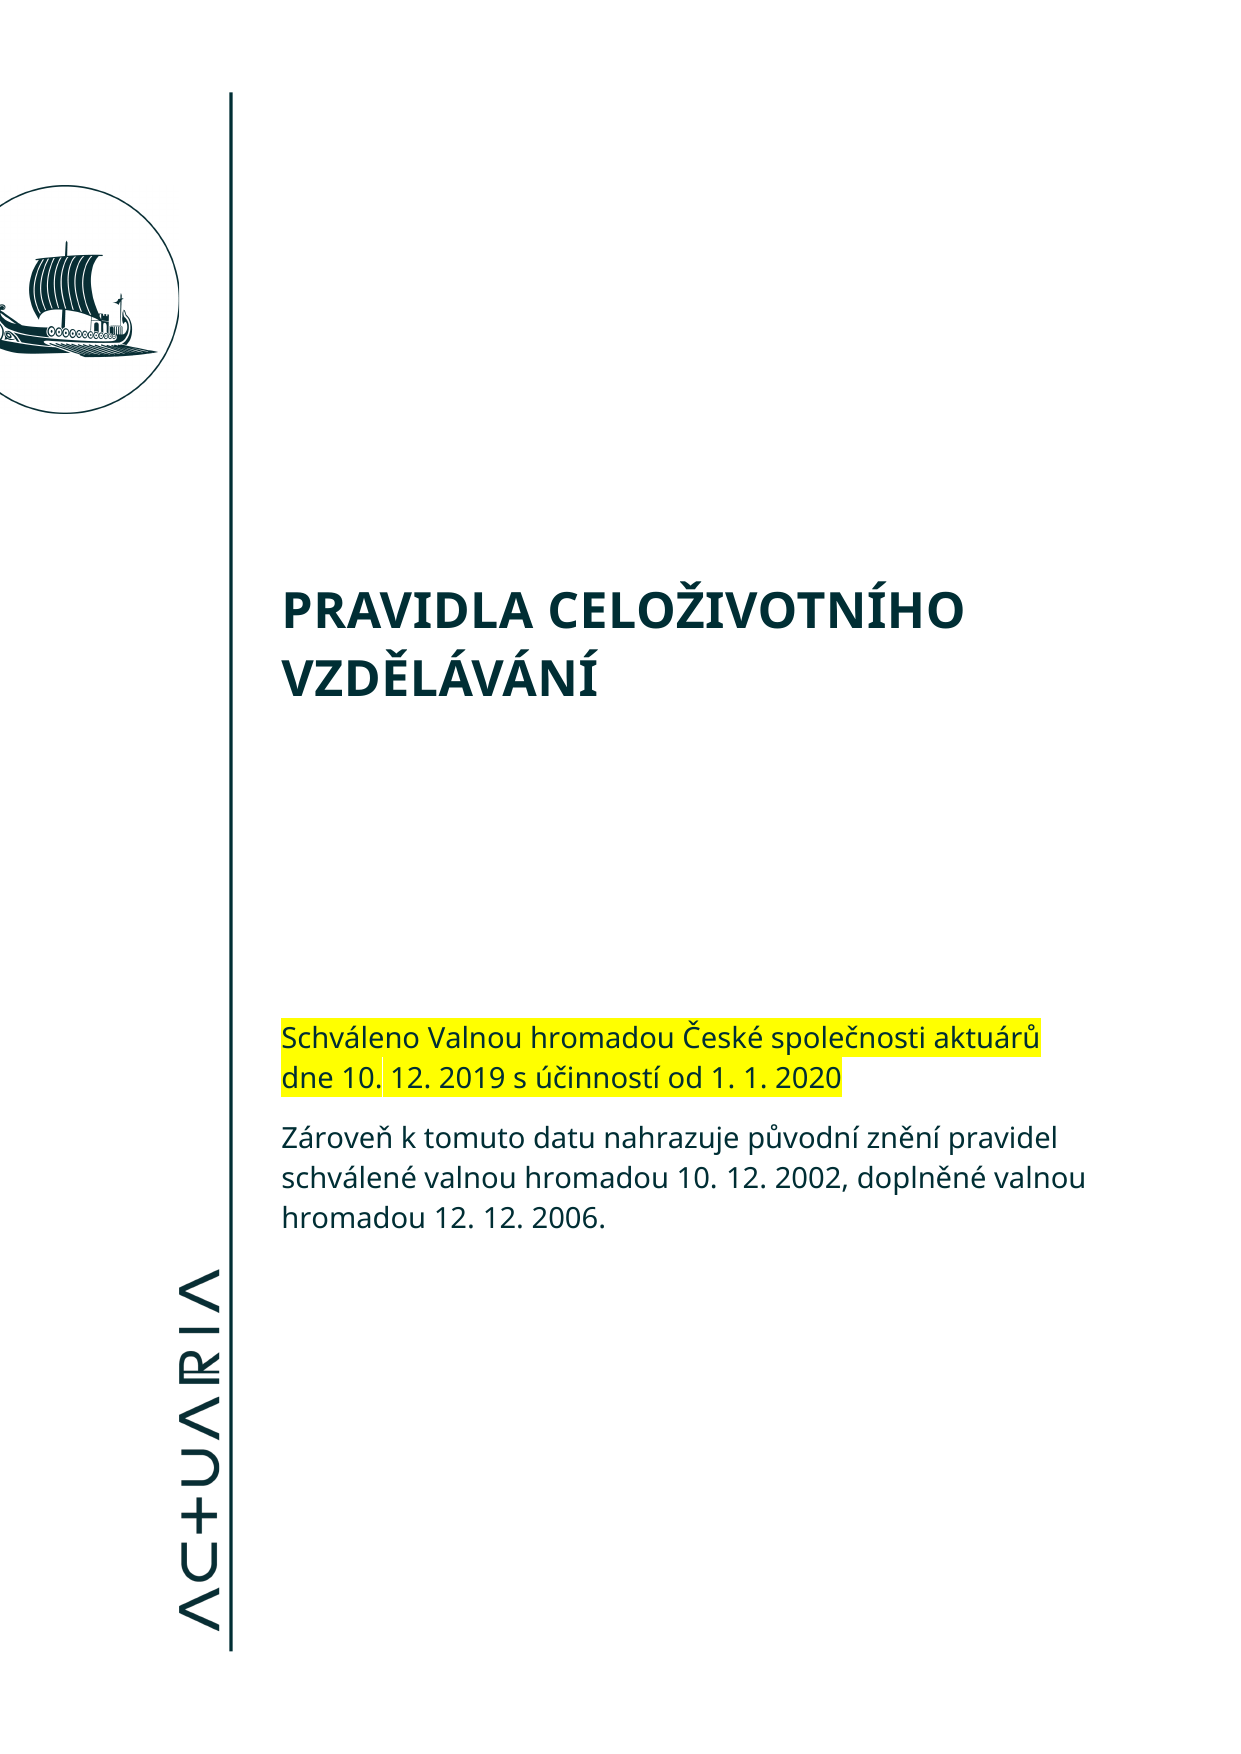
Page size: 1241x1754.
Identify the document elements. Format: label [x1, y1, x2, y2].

picture [136, 1232, 263, 1669]
picture [0, 185, 180, 414]
